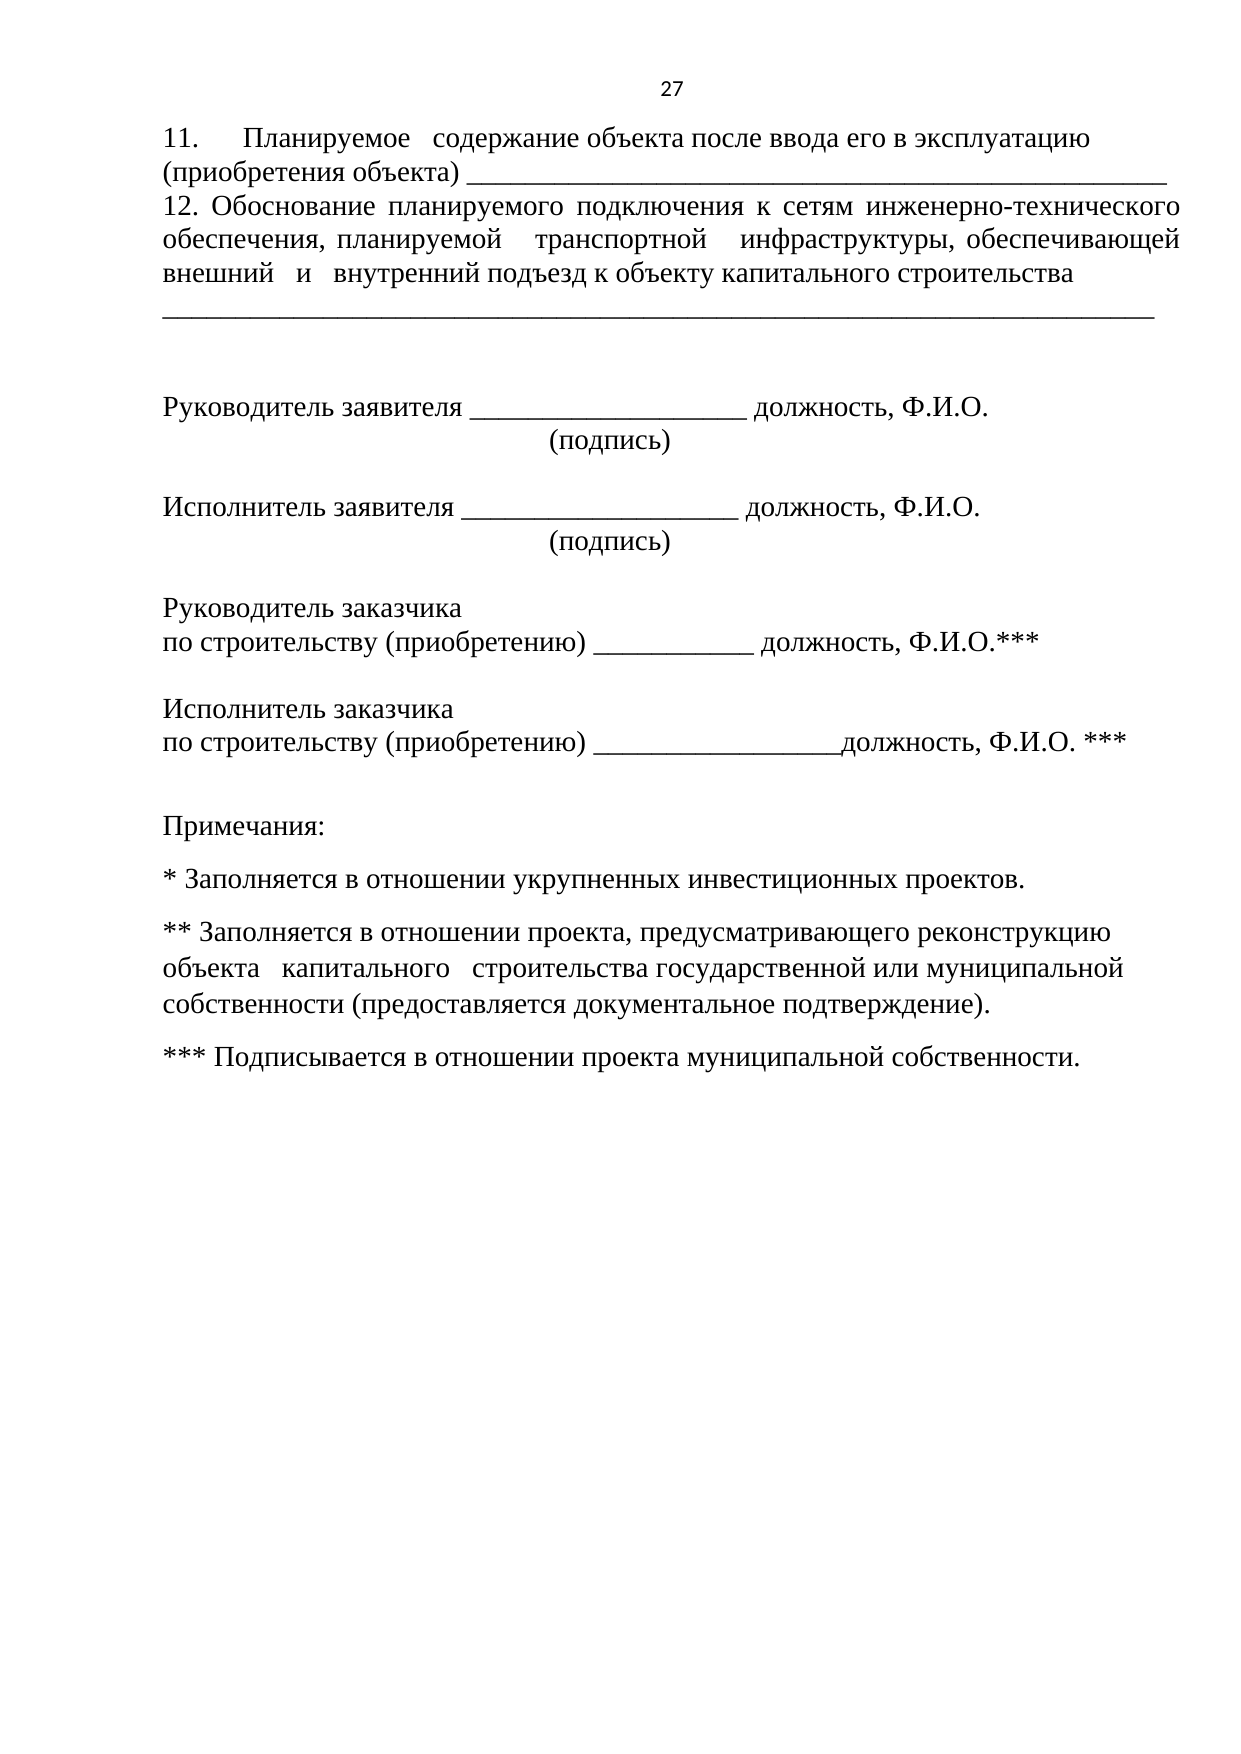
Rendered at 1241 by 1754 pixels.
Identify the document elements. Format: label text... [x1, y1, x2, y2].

text (приобретения объекта) ________________________________________________ [162, 154, 1181, 188]
text Исполнитель заказчика [162, 691, 1181, 724]
text 11. Планируемое содержание объекта после ввода его в эксплуатацию [162, 121, 1181, 154]
text * Заполняется в отношении укрупненных инвестиционных проектов. [162, 861, 1181, 894]
text (подпись) [162, 523, 1181, 557]
text Исполнитель заявителя ___________________ должность, Ф.И.О. [162, 489, 1181, 523]
text по строительству (приобретению) _________________должность, Ф.И.О. *** [162, 724, 1181, 758]
text 12. Обоснование планируемого подключения к сетям инженерно-технического обеспечения, планируемой транспортной инфраструктуры, обеспечивающей внешний и внутренний подъезд к объекту капитального строительства [162, 188, 1181, 288]
text ** Заполняется в отношении проекта, предусматривающего реконструкцию объекта капитального строительства государственной или муниципальной собственности (предоставляется документальное подтверждение). [162, 914, 1181, 1019]
text по строительству (приобретению) ___________ должность, Ф.И.О.*** [162, 624, 1181, 657]
text *** Подписывается в отношении проекта муниципальной собственности. [162, 1039, 1181, 1072]
text ____________________________________________________________________ [162, 288, 1181, 322]
text Примечания: [162, 808, 1181, 842]
text Руководитель заявителя ___________________ должность, Ф.И.О. [162, 389, 1181, 422]
text (подпись) [162, 422, 1181, 456]
text Руководитель заказчика [162, 590, 1181, 624]
